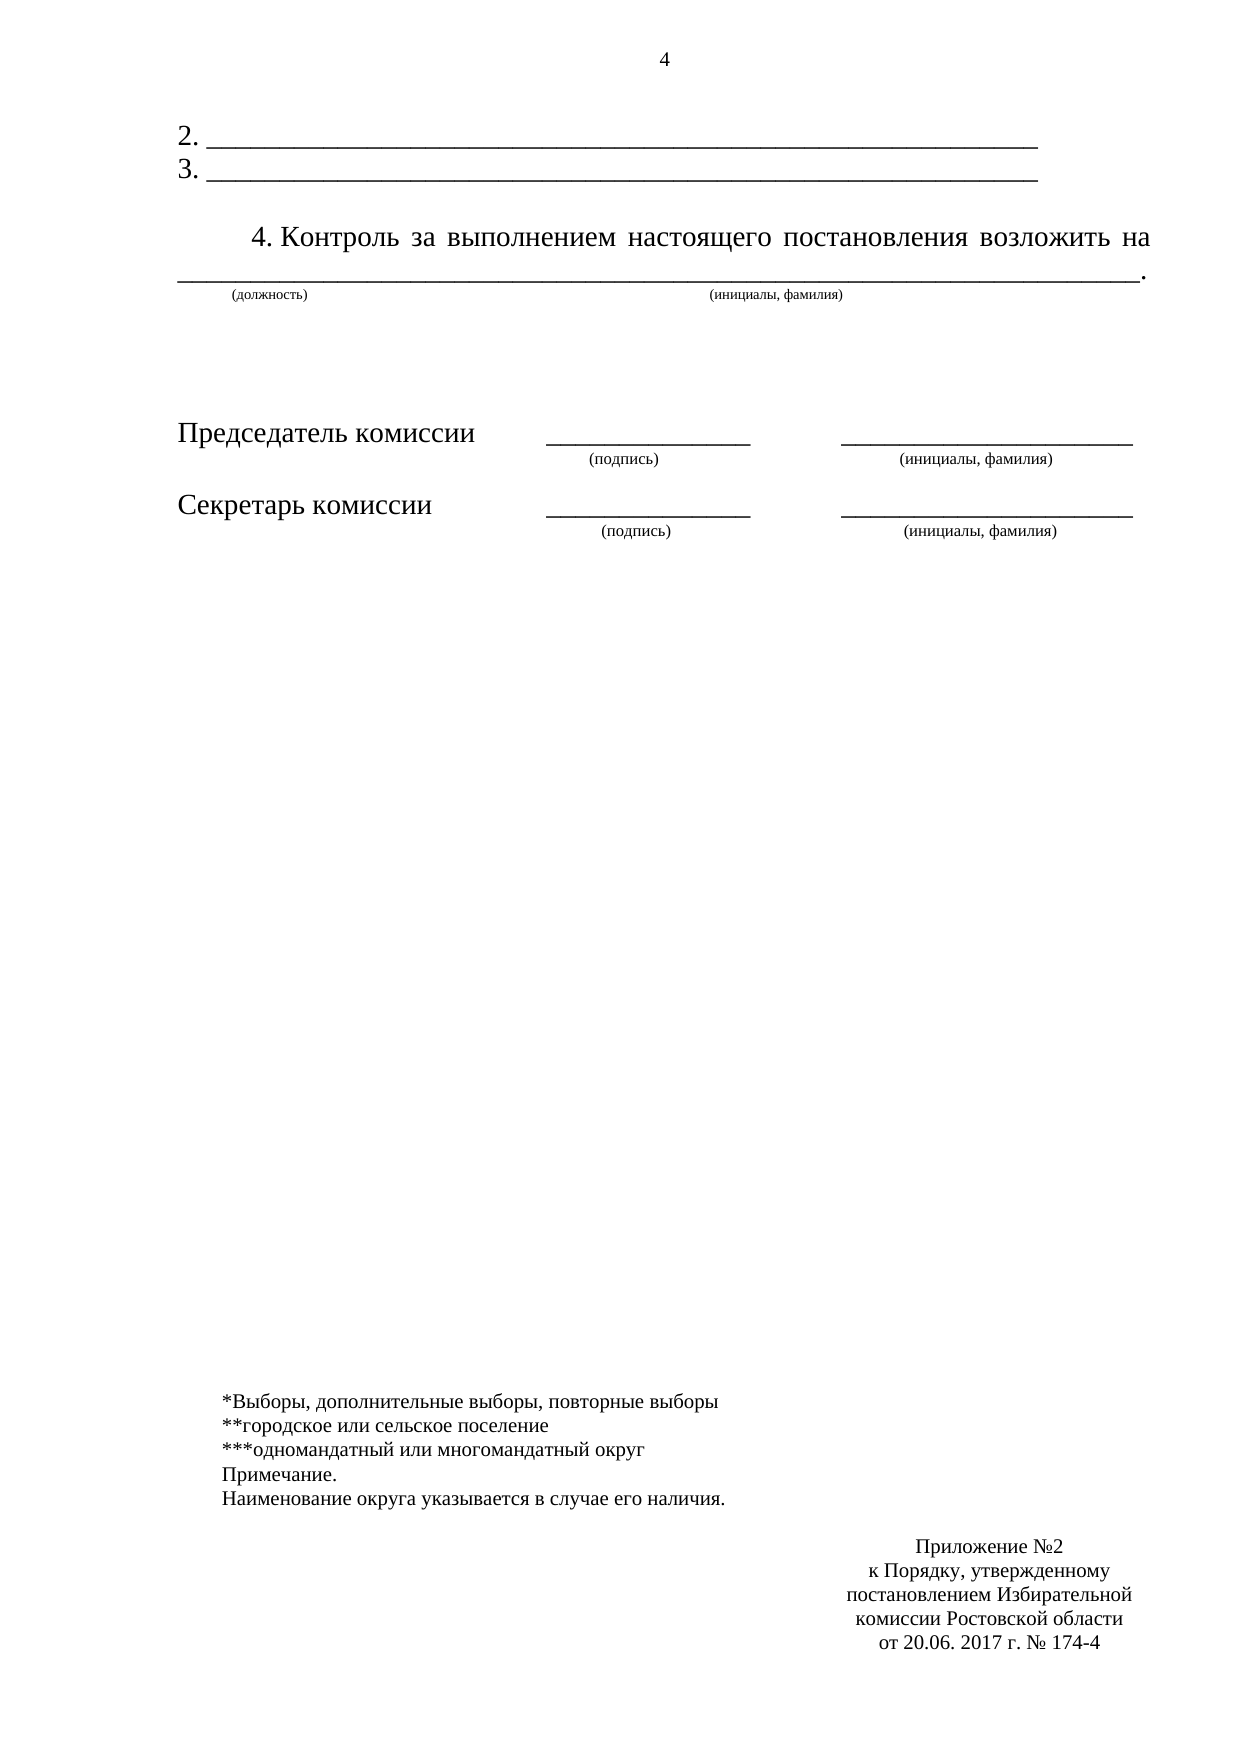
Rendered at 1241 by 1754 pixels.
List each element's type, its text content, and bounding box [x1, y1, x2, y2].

text 3. _________________________________________________________ [177, 152, 1152, 185]
text Председатель комиссии ______________ ____________________ [177, 415, 1152, 449]
text (подпись) (инициалы, фамилия) [177, 449, 1152, 468]
text ***одномандатный или многомандатный округ [222, 1437, 1152, 1461]
text (должность) (инициалы, фамилия) [177, 286, 1152, 314]
text Примечание. [222, 1461, 1152, 1486]
text *Выборы, дополнительные выборы, повторные выборы [222, 1389, 1152, 1413]
text (подпись) (инициалы, фамилия) [177, 521, 1152, 540]
text 4. Контроль за выполнением настоящего постановления возложить на __________________________________________________________________. [177, 219, 1152, 286]
text от 20.06. 2017 г. № 174-4 [827, 1630, 1152, 1654]
text Наименование округа указывается в случае его наличия. [222, 1486, 1152, 1509]
text к Порядку, утвержденному [827, 1558, 1152, 1582]
text Приложение №2 [827, 1534, 1152, 1558]
text 2. _________________________________________________________ [177, 118, 1152, 152]
text комиссии Ростовской области [827, 1606, 1152, 1630]
text постановлением Избирательной [827, 1582, 1152, 1606]
text Секретарь комиссии ______________ ____________________ [177, 487, 1152, 521]
text **городское или сельское поселение [222, 1413, 1152, 1437]
